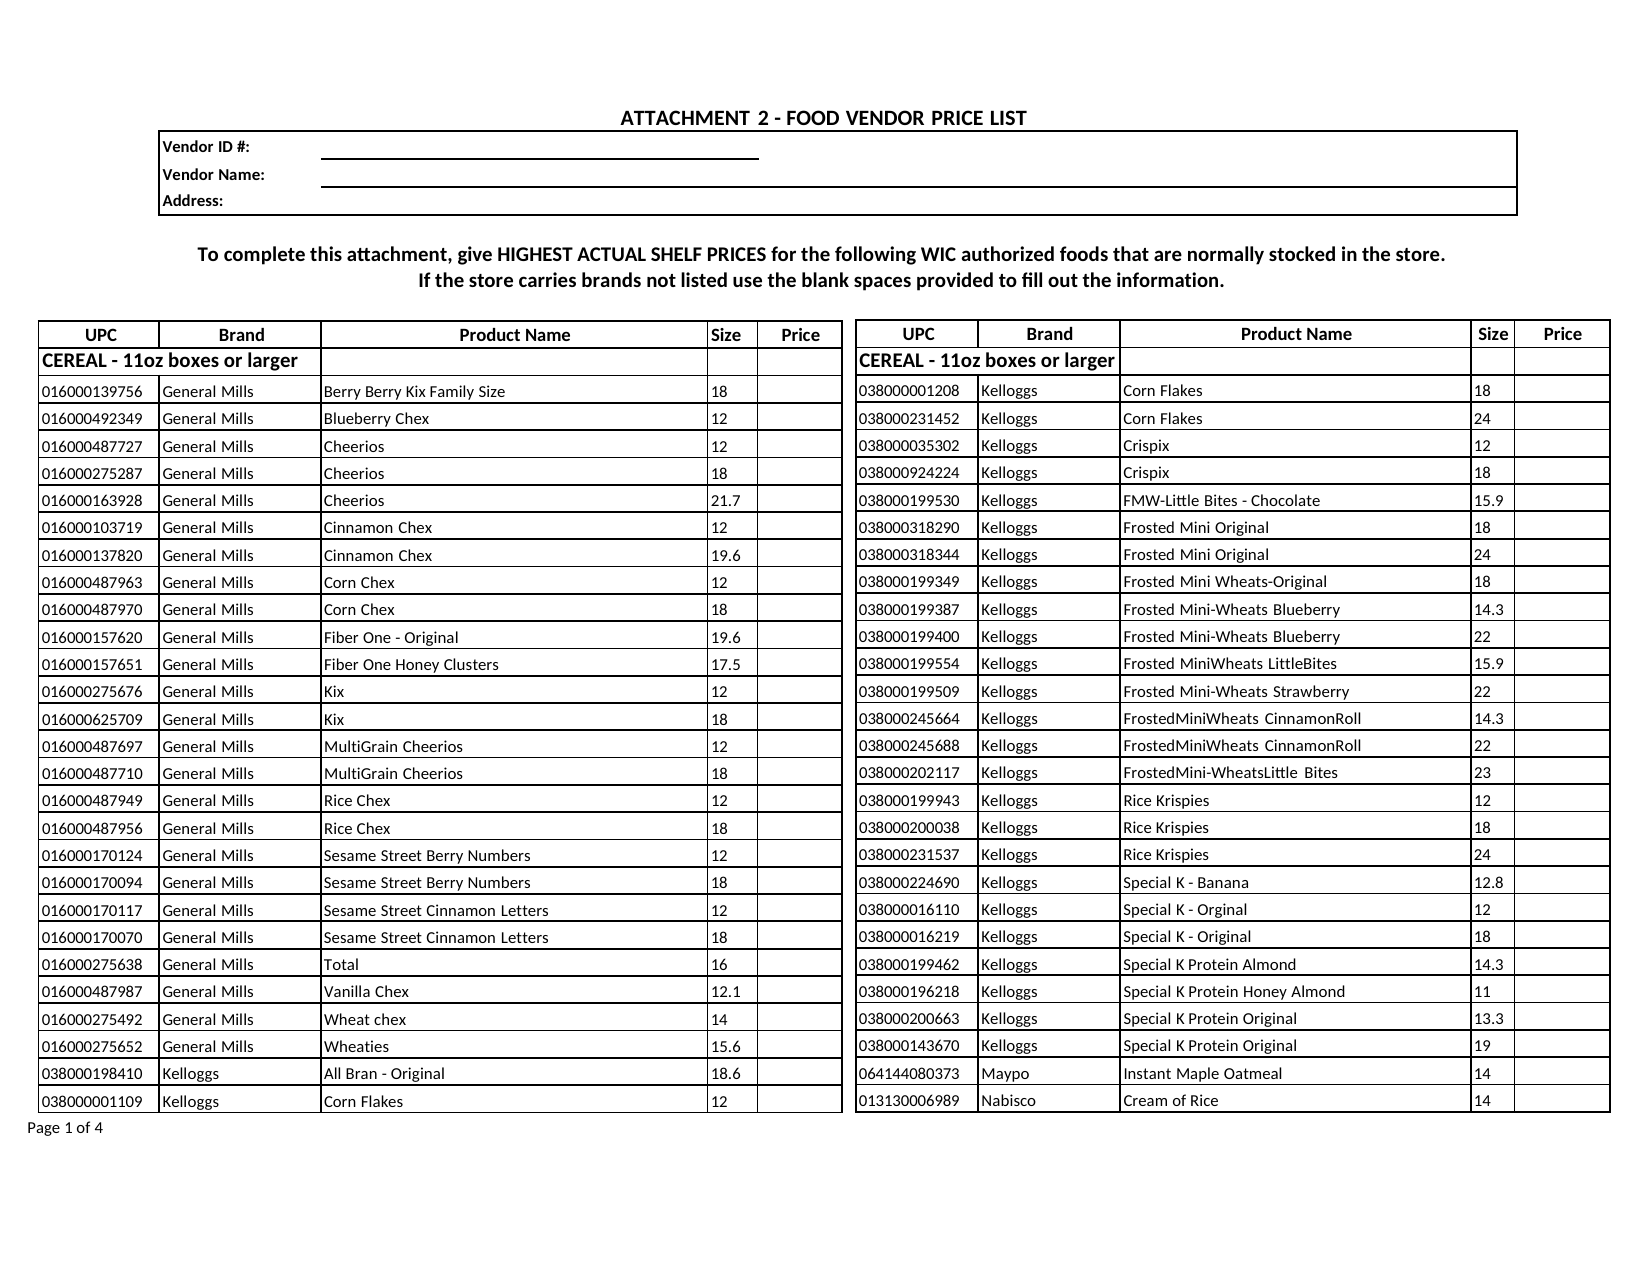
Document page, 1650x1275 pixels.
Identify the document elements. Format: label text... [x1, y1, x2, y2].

table_cell 038000001109 [39, 1086, 158, 1111]
table_cell General Mills [160, 786, 320, 811]
table_cell Fiber One Honey Clusters [322, 649, 707, 675]
table_cell General Mills [160, 595, 320, 620]
table_cell 21.7 [708, 486, 757, 511]
table_cell 016000137820 [39, 540, 158, 566]
table_cell General Mills [160, 513, 320, 538]
table_cell General Mills [160, 486, 320, 511]
table_cell Corn Chex [322, 567, 707, 593]
table_cell [758, 458, 841, 484]
table_cell 016000275638 [39, 950, 158, 975]
table_cell [758, 840, 841, 866]
table_cell Sesame Street Cinnamon Letters [322, 922, 707, 948]
table_cell 12 [708, 840, 757, 866]
table_header Brand [160, 322, 320, 347]
table_cell 12 [708, 404, 757, 429]
table_cell Vanilla Chex [322, 977, 707, 1002]
table_cell Cheerios [322, 486, 707, 511]
table_header UPC [39, 322, 158, 347]
table_cell Sesame Street Berry Numbers [322, 840, 707, 866]
table_cell General Mills [160, 895, 320, 920]
table_cell Total [322, 950, 707, 975]
table_cell [758, 950, 841, 975]
table_cell [758, 1086, 841, 1111]
table_cell Cinnamon Chex [322, 513, 707, 538]
table_cell Wheaties [322, 1031, 707, 1057]
table_cell 038000198410 [39, 1059, 158, 1084]
table_cell General Mills [160, 704, 320, 729]
table_cell [758, 595, 841, 620]
table_cell 12 [708, 567, 757, 593]
table_cell Kix [322, 677, 707, 702]
table_cell General Mills [160, 567, 320, 593]
table_cell 016000275287 [39, 458, 158, 484]
table_cell Rice Chex [322, 813, 707, 838]
table_cell General Mills [160, 404, 320, 429]
table_cell 016000103719 [39, 513, 158, 538]
table_cell 12 [708, 1086, 757, 1111]
table_cell [758, 868, 841, 893]
table_cell 016000163928 [39, 486, 158, 511]
table_cell 016000487697 [39, 731, 158, 757]
table_cell [758, 431, 841, 456]
table_cell [758, 1031, 841, 1057]
table_cell [758, 704, 841, 729]
table_cell General Mills [160, 431, 320, 456]
table_cell [758, 513, 841, 538]
table_cell General Mills [160, 731, 320, 757]
table_cell Sesame Street Cinnamon Letters [322, 895, 707, 920]
table_cell [758, 922, 841, 948]
table_cell 12 [708, 513, 757, 538]
table_cell General Mills [160, 813, 320, 838]
table_cell 016000487727 [39, 431, 158, 456]
text To complete this attachment, give HIGHEST ACTUAL SHELF PRICES for the following WIC authorized foods that are normally stocked in the store. [194, 241, 1448, 266]
table_cell 18.6 [708, 1059, 757, 1084]
table_cell Rice Chex [322, 786, 707, 811]
table_cell 19.6 [708, 622, 757, 647]
table_cell 016000487963 [39, 567, 158, 593]
table_cell 12 [708, 786, 757, 811]
table_cell 17.5 [708, 649, 757, 675]
table_cell 016000170094 [39, 868, 158, 893]
table_cell 12.1 [708, 977, 757, 1002]
table_cell 016000275652 [39, 1031, 158, 1057]
table_cell [758, 1004, 841, 1029]
table_cell Cinnamon Chex [322, 540, 707, 566]
table_cell 18 [708, 595, 757, 620]
table_cell 12 [708, 677, 757, 702]
table_cell Cheerios [322, 458, 707, 484]
table_cell Cheerios [322, 431, 707, 456]
table_cell 18 [708, 376, 757, 402]
text Vendor ID #: Vendor Name: [162, 136, 270, 185]
table_header Size [708, 322, 757, 347]
table_cell Kelloggs [160, 1086, 320, 1111]
table_cell [708, 349, 757, 374]
table_cell 016000157620 [39, 622, 158, 647]
table_cell 016000139756 [39, 376, 158, 402]
table_cell Berry Berry Kix Family Size [322, 376, 707, 402]
table_cell General Mills [160, 1004, 320, 1029]
table_cell General Mills [160, 1031, 320, 1057]
table_cell Sesame Street Berry Numbers [322, 868, 707, 893]
text Address: [162, 193, 267, 212]
table_cell General Mills [160, 758, 320, 784]
table_cell 16 [708, 950, 757, 975]
table_cell 016000487956 [39, 813, 158, 838]
table_cell 12 [708, 431, 757, 456]
table_cell 016000275676 [39, 677, 158, 702]
table_cell CEREAL - 11oz boxes or larger [39, 349, 320, 374]
table_cell 18 [708, 758, 757, 784]
table_cell [758, 486, 841, 511]
table_cell [758, 786, 841, 811]
table_cell General Mills [160, 977, 320, 1002]
table_cell 016000625709 [39, 704, 158, 729]
table_cell 016000275492 [39, 1004, 158, 1029]
table_cell 016000487987 [39, 977, 158, 1002]
table_cell [758, 731, 841, 757]
table_header Product Name [322, 322, 707, 347]
text Page 1 of 4 [27, 1117, 1625, 1138]
table_cell 18 [708, 704, 757, 729]
table_cell [322, 349, 707, 374]
table_cell [758, 349, 841, 374]
table_cell 016000170070 [39, 922, 158, 948]
table_cell Wheat chex [322, 1004, 707, 1029]
table_cell 016000157651 [39, 649, 158, 675]
table_cell 016000487949 [39, 786, 158, 811]
table_cell 14 [708, 1004, 757, 1029]
table_cell 016000492349 [39, 404, 158, 429]
table_header Price [758, 322, 841, 347]
table_cell 15.6 [708, 1031, 757, 1057]
table_cell 016000487710 [39, 758, 158, 784]
table_cell Kelloggs [160, 1059, 320, 1084]
table_cell 016000487970 [39, 595, 158, 620]
table_cell Blueberry Chex [322, 404, 707, 429]
table_cell [758, 677, 841, 702]
table_cell [758, 649, 841, 675]
table_cell 016000170124 [39, 840, 158, 866]
text ATTACHMENT 2 - FOOD VENDOR PRICE LIST [620, 104, 1625, 131]
table_cell 18 [708, 868, 757, 893]
table_cell 12 [708, 895, 757, 920]
table_cell General Mills [160, 950, 320, 975]
table_cell [758, 622, 841, 647]
table_cell 19.6 [708, 540, 757, 566]
table_cell [758, 567, 841, 593]
table_cell [758, 404, 841, 429]
table_cell 016000170117 [39, 895, 158, 920]
table_cell General Mills [160, 540, 320, 566]
table_cell General Mills [160, 840, 320, 866]
table_cell MultiGrain Cheerios [322, 731, 707, 757]
table_cell [758, 376, 841, 402]
table_cell Kix [322, 704, 707, 729]
text If the store carries brands not listed use the blank spaces provided to fill out the information. [414, 268, 1229, 293]
table_cell General Mills [160, 376, 320, 402]
table_cell [758, 977, 841, 1002]
table_cell General Mills [160, 868, 320, 893]
table_cell MultiGrain Cheerios [322, 758, 707, 784]
table_cell 12 [708, 731, 757, 757]
table_cell General Mills [160, 677, 320, 702]
table_cell General Mills [160, 922, 320, 948]
table_cell [758, 540, 841, 566]
table_cell Fiber One - Original [322, 622, 707, 647]
table_cell General Mills [160, 458, 320, 484]
table_cell Corn Flakes [322, 1086, 707, 1111]
table_cell [758, 895, 841, 920]
table_cell General Mills [160, 622, 320, 647]
table_cell All Bran - Original [322, 1059, 707, 1084]
table_cell 18 [708, 458, 757, 484]
table_cell [758, 1059, 841, 1084]
table_cell Corn Chex [322, 595, 707, 620]
table_cell [758, 758, 841, 784]
table_cell 18 [708, 922, 757, 948]
table_cell [758, 813, 841, 838]
table_cell 18 [708, 813, 757, 838]
table_cell General Mills [160, 649, 320, 675]
